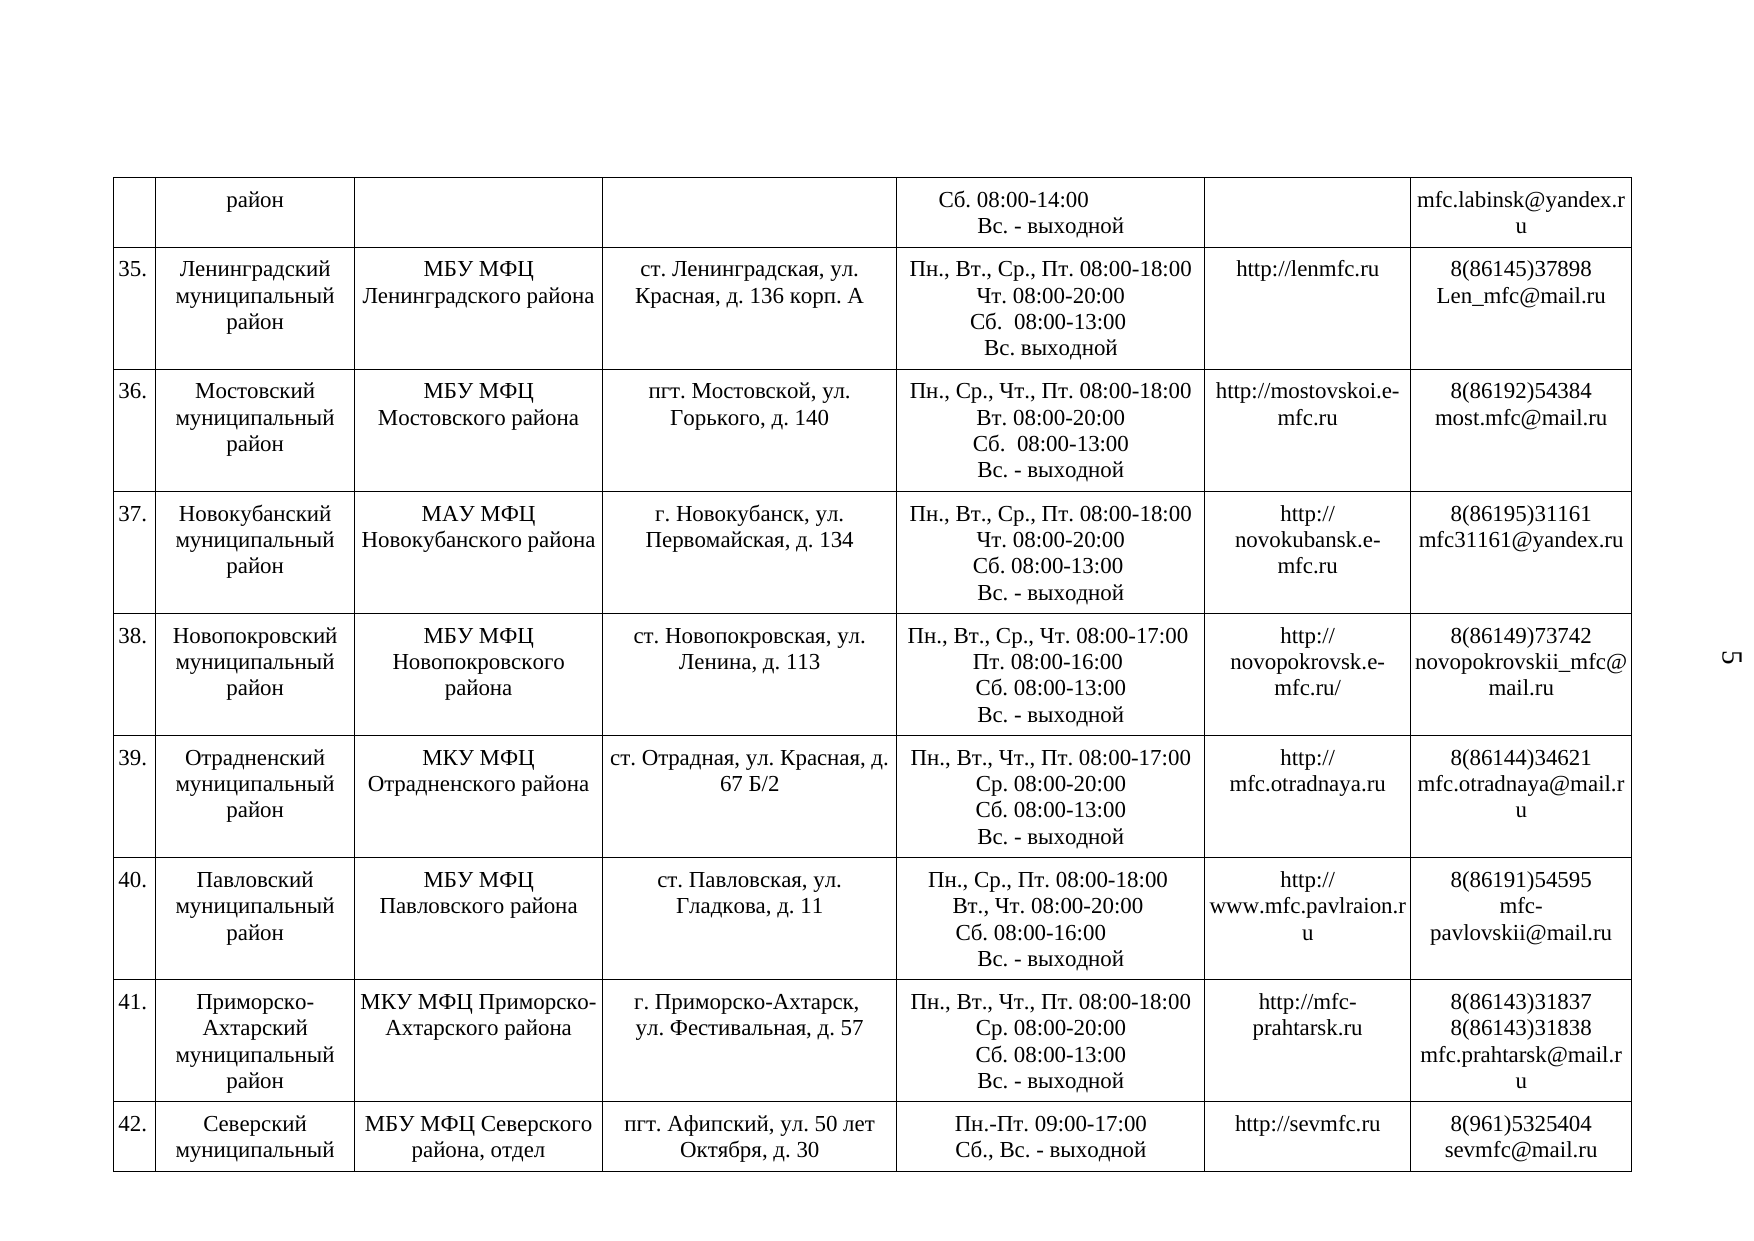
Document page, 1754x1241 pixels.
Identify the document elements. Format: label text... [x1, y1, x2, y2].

table_cell 8(86149)73742 novopokrovskii_mfc@mail.ru [1411, 614, 1631, 735]
table_cell [114, 614, 155, 735]
table_cell ст. Ленинградская, ул. Красная, д. 136 корп. А [603, 248, 896, 369]
table_cell пгт. Мостовской, ул. Горького, д. 140 [603, 370, 896, 491]
table_cell http://novopokrovsk.e-mfc.ru/ [1205, 614, 1410, 735]
table_cell Новопокровский муниципальный район [156, 614, 354, 735]
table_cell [603, 1102, 896, 1171]
table_cell г. Новокубанск, ул. Первомайская, д. 134 [603, 492, 896, 613]
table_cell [897, 1102, 1204, 1171]
table_cell МКУ МФЦ Приморско-Ахтарского района [355, 980, 602, 1101]
table_cell http://sevmfc.ru [1205, 1102, 1410, 1171]
table_cell г. Приморско-Ахтарск, ул. Фестивальная, д. 57 [603, 980, 896, 1101]
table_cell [603, 178, 896, 247]
table_cell http://lenmfc.ru [1205, 248, 1410, 369]
table_cell ст. Павловская, ул. Гладкова, д. 11 [603, 858, 896, 979]
table_cell [114, 736, 155, 857]
table_cell [114, 858, 155, 979]
table_cell http://mfc.otradnaya.ru [1205, 736, 1410, 857]
table_cell МБУ МФЦ Мостовского района [355, 370, 602, 491]
table_cell 8(86195)31161 mfc31161@yandex.ru [1411, 492, 1631, 613]
table_cell [114, 492, 155, 613]
table_cell 8(86192)54384 most.mfc@mail.ru [1411, 370, 1631, 491]
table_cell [1411, 178, 1631, 247]
table_cell ст. Отрадная, ул. Красная, д. 67 Б/2 [603, 736, 896, 857]
table_cell Павловский муниципальный район [156, 858, 354, 979]
table_cell Приморско-Ахтарский муниципальный район [156, 980, 354, 1101]
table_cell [156, 178, 354, 247]
table_cell [114, 178, 155, 247]
table_cell Мостовский муниципальный район [156, 370, 354, 491]
table_cell 8(86191)54595 mfc-pavlovskii@mail.ru [1411, 858, 1631, 979]
table_cell МБУ МФЦ Новопокровского района [355, 614, 602, 735]
table_cell Отрадненский муниципальный район [156, 736, 354, 857]
table_cell Пн., Вт., Чт., Пт. 08:00-17:00 Ср. 08:00-20:00 Сб. 08:00-13:00 Вс. - выходной [897, 736, 1204, 857]
table_cell Новокубанский муниципальный район [156, 492, 354, 613]
table_cell 8(86143)31837 8(86143)31838 mfс.prаhtаrsk@mаil.ru [1411, 980, 1631, 1101]
table_cell Пн., Вт., Ср., Пт. 08:00-18:00 Чт. 08:00-20:00 Сб. 08:00-13:00 Вс. - выходной [897, 492, 1204, 613]
table_cell 8(86144)34621 mfc.otradnaya@mail.ru [1411, 736, 1631, 857]
table_cell [114, 1102, 155, 1171]
table_cell Пн., Вт., Ср., Чт. 08:00-17:00 Пт. 08:00-16:00 Сб. 08:00-13:00 Вс. - выходной [897, 614, 1204, 735]
table_cell Пн., Ср., Пт. 08:00-18:00 Вт., Чт. 08:00-20:00 Сб. 08:00-16:00 Вс. - выходной [897, 858, 1204, 979]
table_cell http://mostovskoi.e-mfc.ru [1205, 370, 1410, 491]
table_cell Пн., Вт., Ср., Пт. 08:00-18:00 Чт. 08:00-20:00 Сб. 08:00-13:00 Вс. выходной [897, 248, 1204, 369]
table_cell МАУ МФЦ Новокубанского района [355, 492, 602, 613]
table_cell http://mfc-prahtarsk.ru [1205, 980, 1410, 1101]
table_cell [156, 1102, 354, 1171]
table_cell [114, 370, 155, 491]
table_cell МБУ МФЦ Павловского района [355, 858, 602, 979]
table_cell Пн., Вт., Чт., Пт. 08:00-18:00 Ср. 08:00-20:00 Сб. 08:00-13:00 Вс. - выходной [897, 980, 1204, 1101]
table_cell Пн., Ср., Чт., Пт. 08:00-18:00 Вт. 08:00-20:00 Сб. 08:00-13:00 Вс. - выходной [897, 370, 1204, 491]
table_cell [1205, 178, 1410, 247]
table_cell Ленинградский муниципальный район [156, 248, 354, 369]
table_cell [114, 980, 155, 1101]
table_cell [897, 178, 1204, 247]
table_cell 8(86145)37898 Len_mfc@mail.ru [1411, 248, 1631, 369]
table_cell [1411, 1102, 1631, 1171]
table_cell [355, 1102, 602, 1171]
table_cell МКУ МФЦ Отрадненского района [355, 736, 602, 857]
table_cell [355, 178, 602, 247]
table_cell ст. Новопокровская, ул. Ленина, д. 113 [603, 614, 896, 735]
table_cell http://novokubansk.e-mfc.ru [1205, 492, 1410, 613]
table_cell МБУ МФЦ Ленинградского района [355, 248, 602, 369]
table_cell [114, 248, 155, 369]
table_cell http://www.mfc.pavlraion.ru [1205, 858, 1410, 979]
